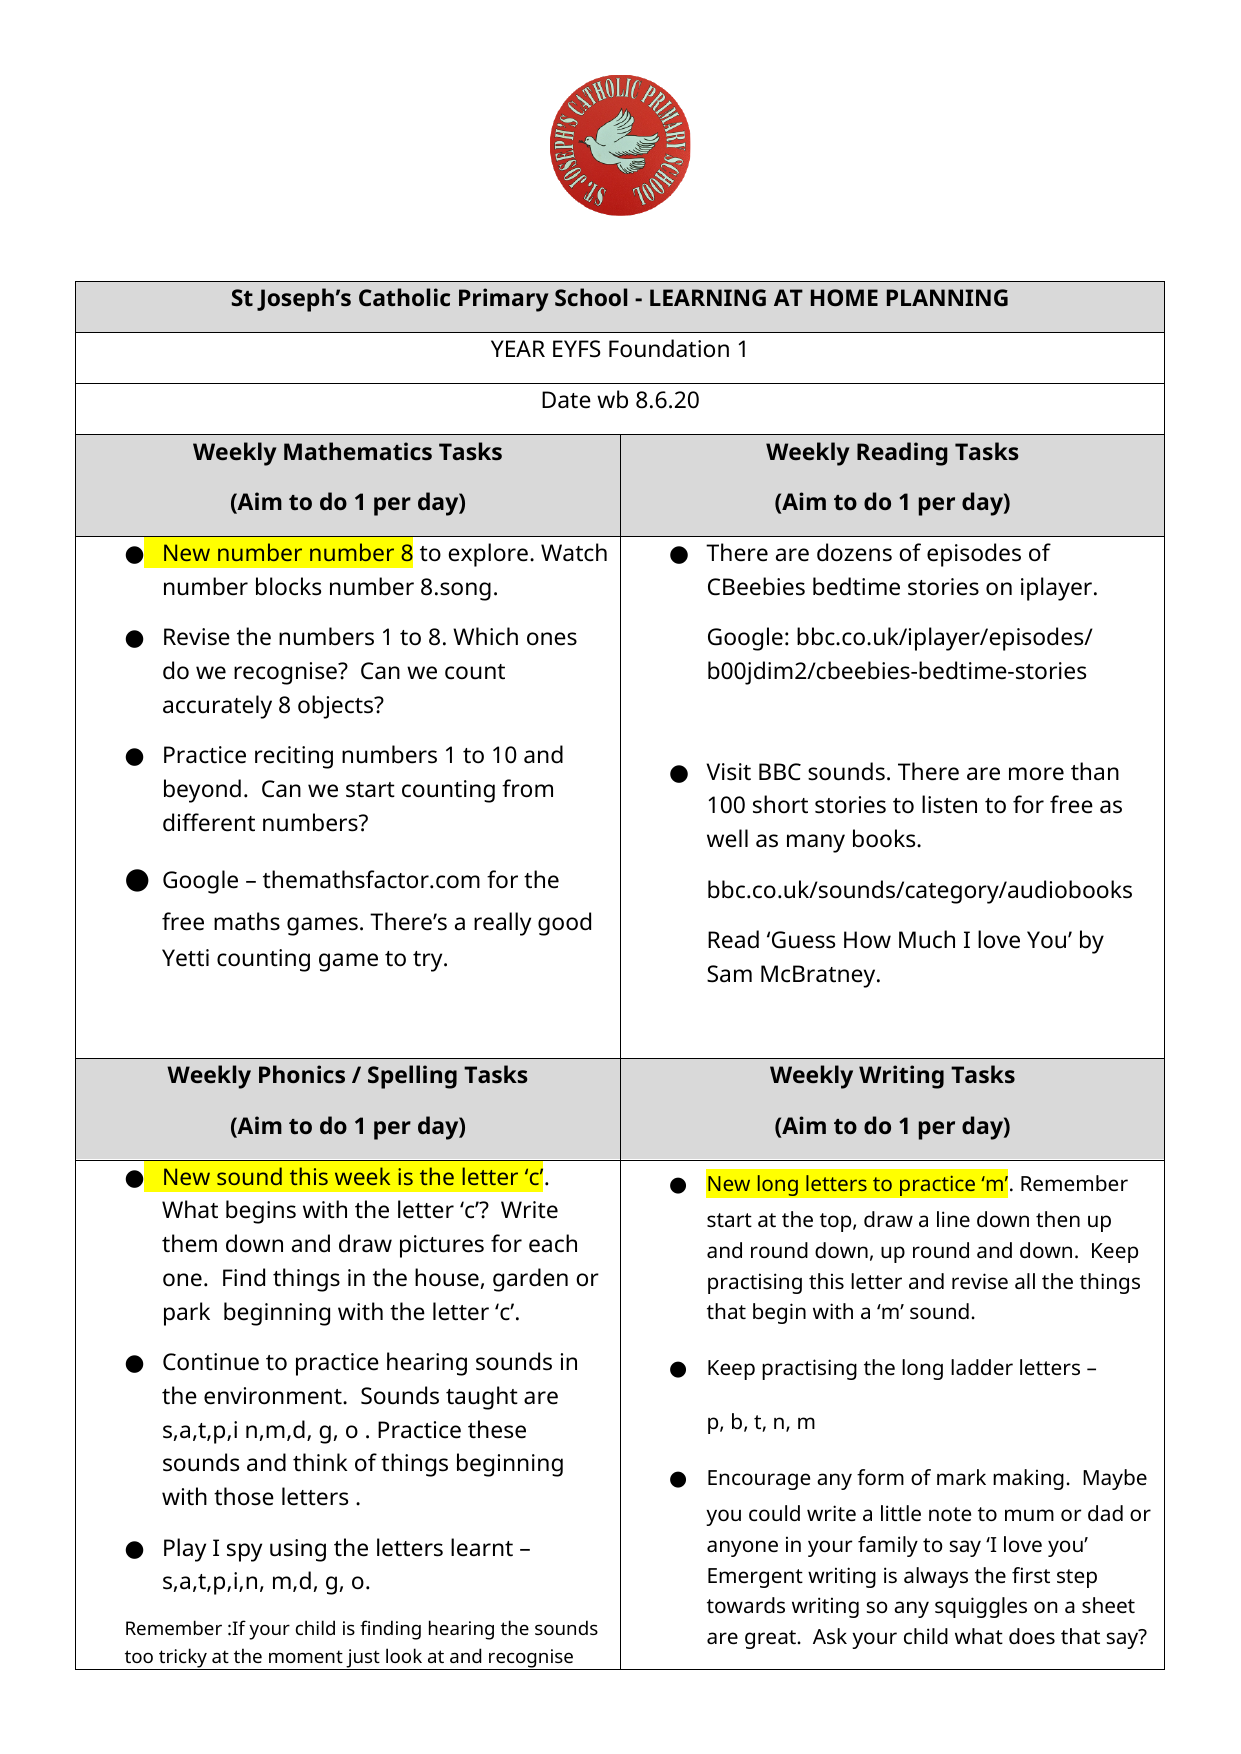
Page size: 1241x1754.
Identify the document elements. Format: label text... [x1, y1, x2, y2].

table_cell New number number 8 to explore. Watch number blocks number 8.song. Revise the numbers 1 to 8. Which ones do we recognise? Can we count accurately 8 objects? Practice reciting numbers 1 to 10 and beyond. Can we start counting from different numbers? Google – themathsfactor.com for the free maths games. There’s a really good Yetti counting game to try. [76, 537, 620, 1058]
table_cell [621, 1161, 1164, 1669]
table_cell Weekly Mathematics Tasks (Aim to do 1 per day) [76, 435, 620, 536]
table_cell There are dozens of episodes of CBeebies bedtime stories on iplayer. Google: bbc.co.uk/iplayer/episodes/ b00jdim2/cbeebies-bedtime-stories Visit BBC sounds. There are more than 100 short stories to listen to for free as well as many books. bbc.co.uk/sounds/category/audiobooks Read ‘Guess How Much I love You’ by Sam McBratney. [621, 537, 1164, 1058]
table_cell YEAR EYFS Foundation 1 [76, 333, 1164, 383]
table_cell Date wb 8.6.20 [76, 384, 1164, 434]
table_cell Weekly Writing Tasks (Aim to do 1 per day) [621, 1059, 1164, 1159]
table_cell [76, 1161, 620, 1669]
table_cell Weekly Reading Tasks (Aim to do 1 per day) [621, 435, 1164, 536]
table_cell Weekly Phonics / Spelling Tasks (Aim to do 1 per day) [76, 1059, 620, 1159]
table_header St Joseph’s Catholic Primary School - LEARNING AT HOME PLANNING [76, 282, 1164, 332]
picture [550, 75, 691, 216]
